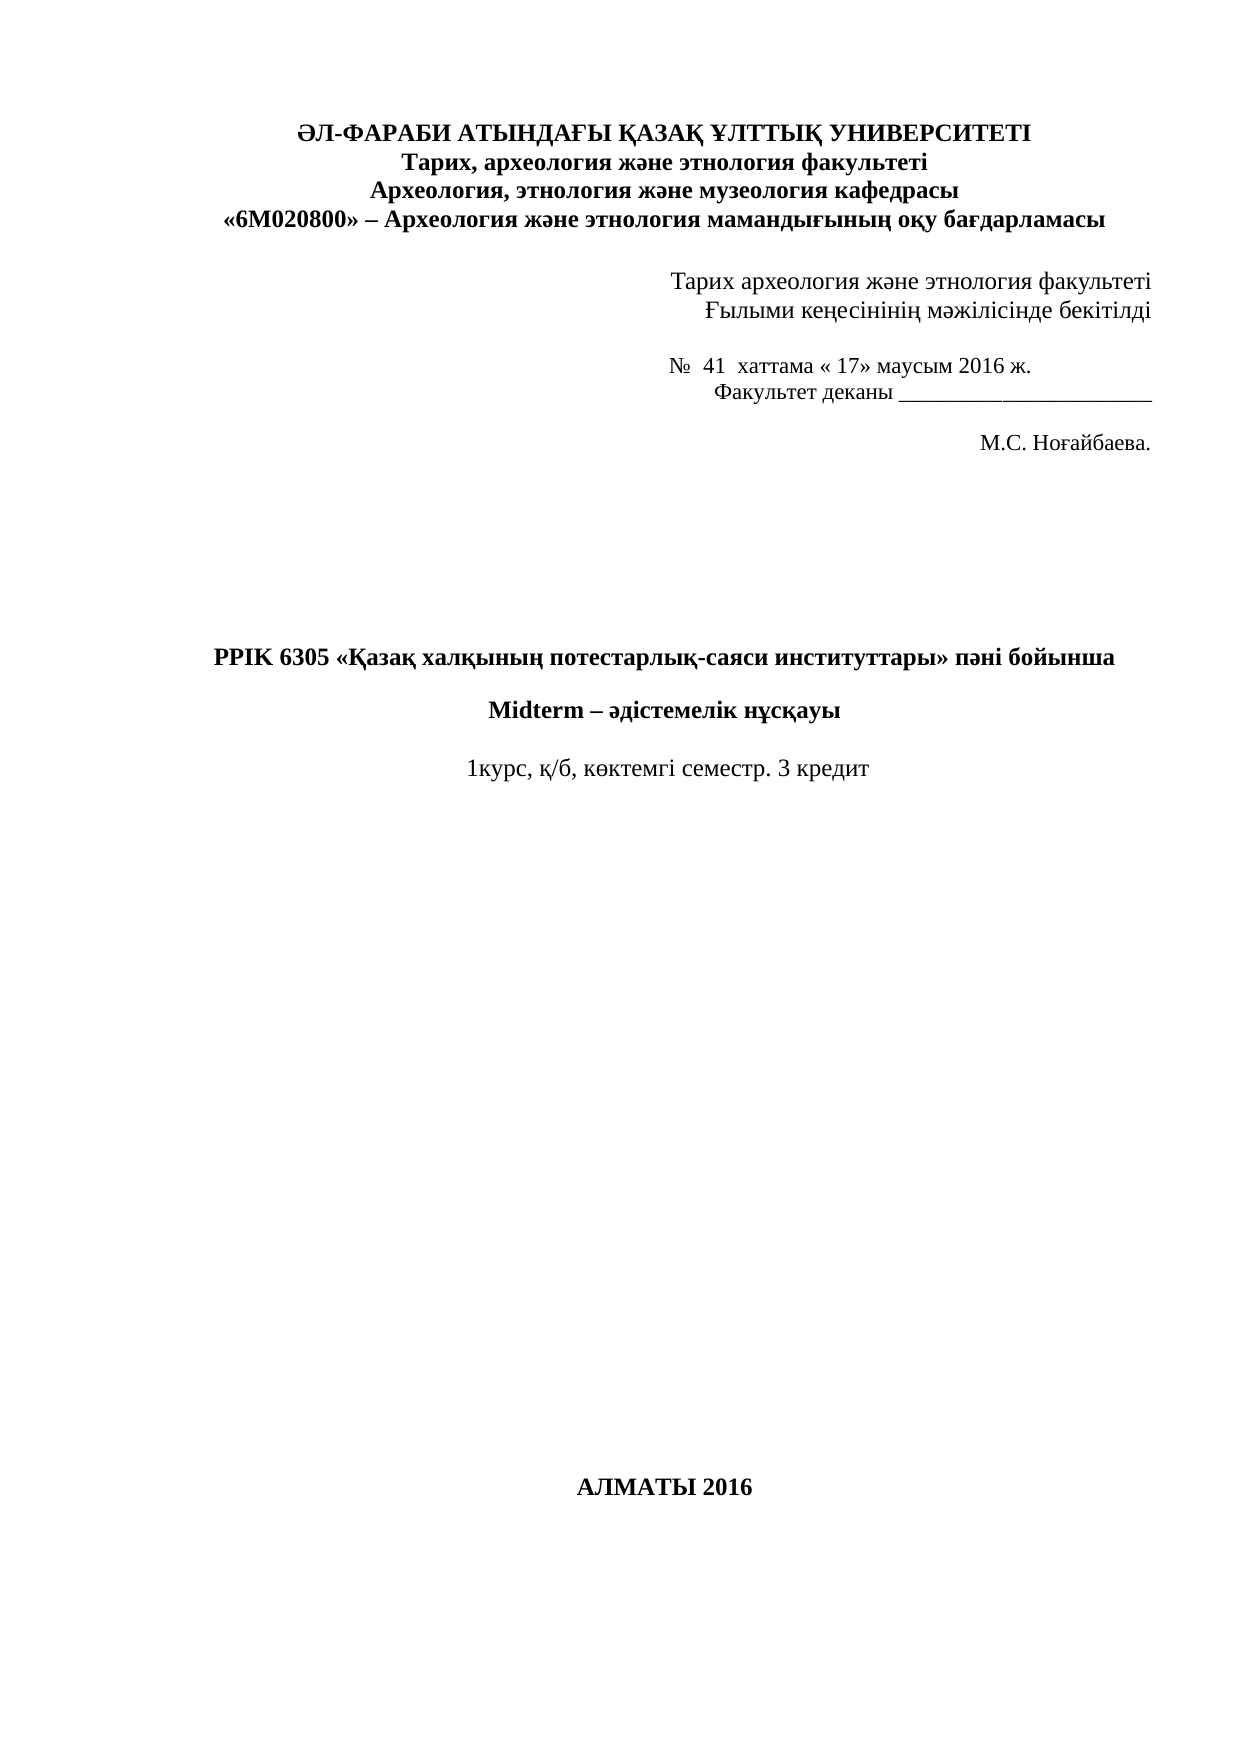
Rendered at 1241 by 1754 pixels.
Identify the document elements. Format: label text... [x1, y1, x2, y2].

text 1курс, қ/б, көктемгі семестр. 3 кредит [177, 753, 1152, 782]
text «6М020800» – Археология және этнология мамандығының оқу бағдарламасы [177, 204, 1152, 233]
text PPIK 6305 «Қазақ халқының потестарлық-саяси институттары» пәні бойынша [177, 642, 1152, 670]
text Археология, этнология және музеология кафедрасы [177, 176, 1152, 204]
text АЛМАТЫ 2016 [177, 1472, 1152, 1501]
text M.С. Ноғайбаева. [177, 429, 1152, 455]
text ӘЛ-ФАРАБИ АТЫНДАҒЫ ҚАЗАҚ ҰЛТТЫҚ УНИВЕРСИТЕТІ [177, 118, 1152, 147]
text Факультет деканы ______________________ [177, 378, 1152, 404]
text Тарих, археология және этнология факультеті [177, 147, 1152, 176]
text № 41 хаттама « 17» маусым 2016 ж. [177, 352, 1152, 378]
subtitle Тарих археология және этнология факультеті [177, 266, 1152, 295]
subtitle Ғылыми кеңесінінің мәжілісінде бекітілді [177, 295, 1152, 324]
text Midterm – әдістемелік нұсқауы [177, 696, 1152, 724]
